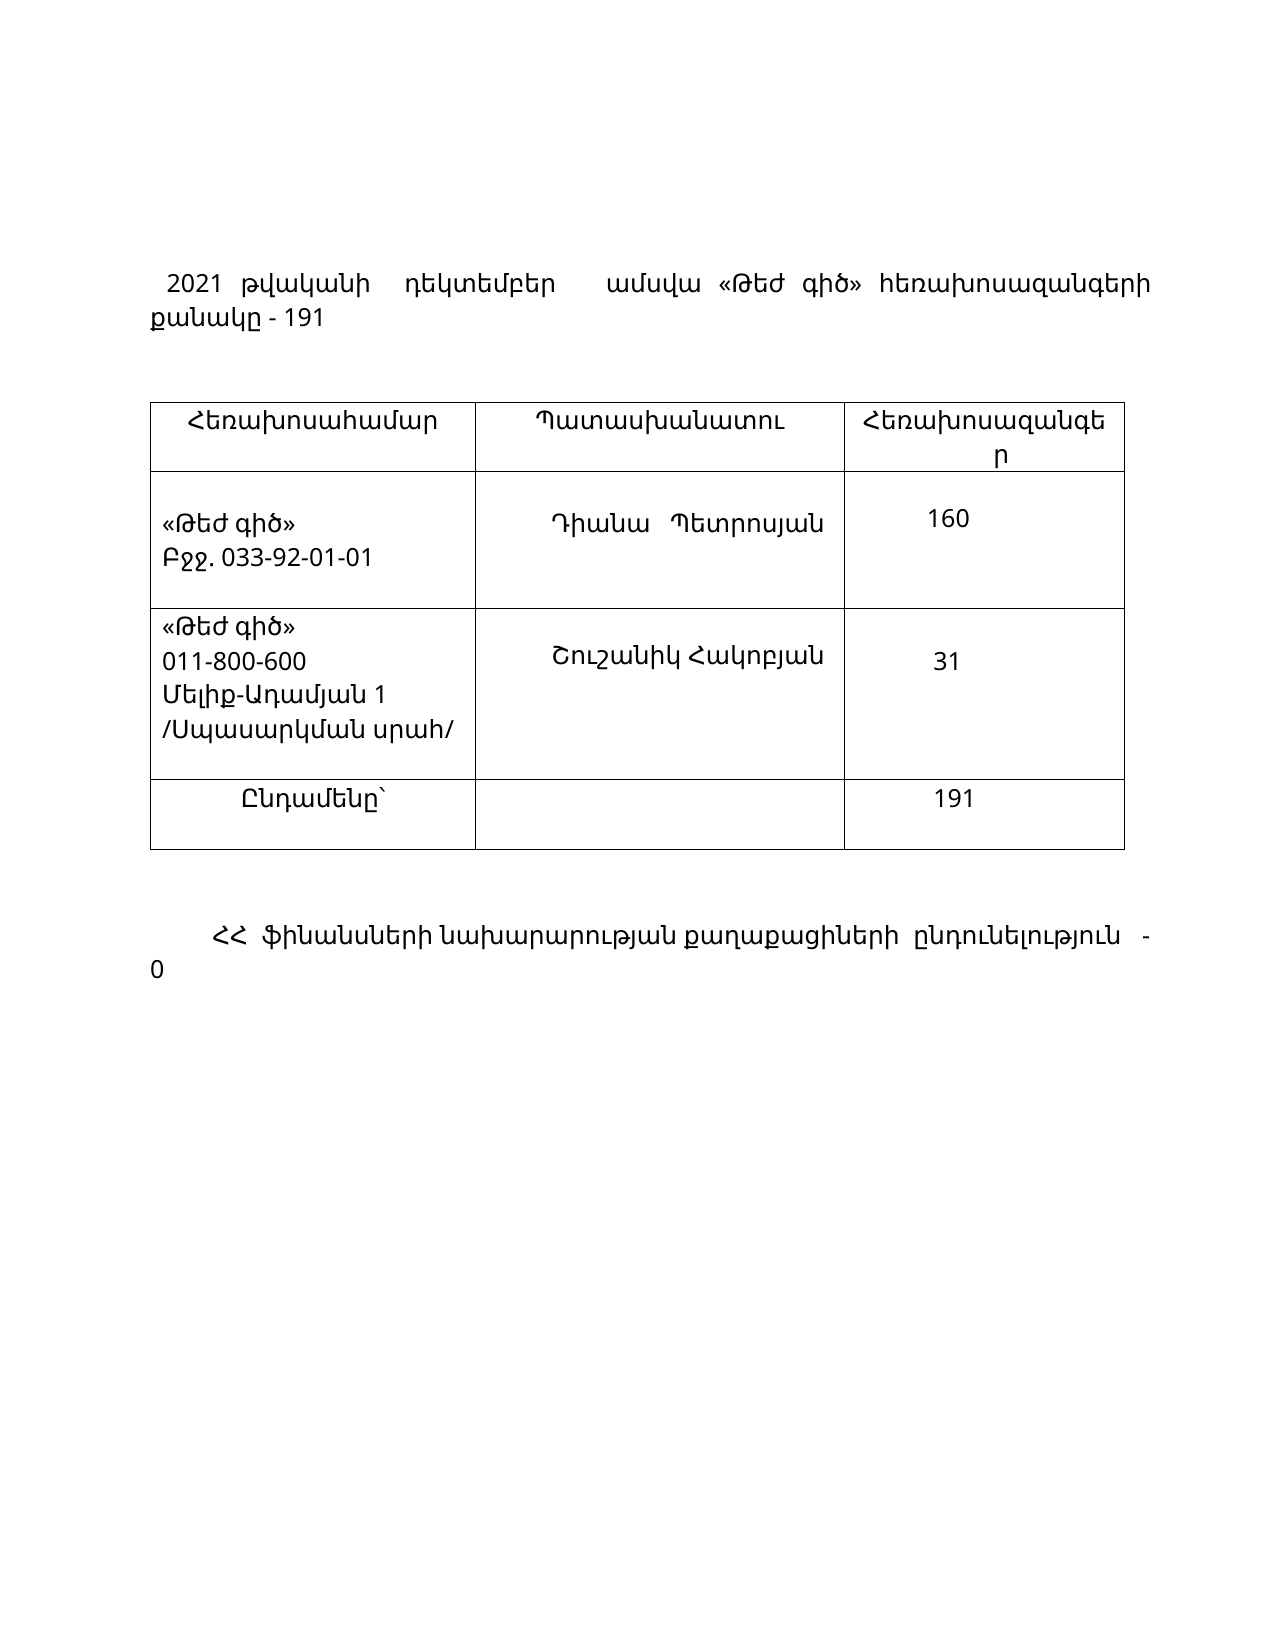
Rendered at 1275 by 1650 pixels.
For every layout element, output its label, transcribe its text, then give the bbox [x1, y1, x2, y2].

text 2021 թվականի դեկտեմբեր ամսվա «Թեժ գիծ» հեռախոսազանգերի քանակը - 191 [150, 265, 1152, 333]
table_cell 160 [845, 472, 1124, 608]
text ՀՀ ֆինանսների նախարարության քաղաքացիների ընդունելություն - 0 [150, 918, 1152, 986]
table_cell «Թեժ գիծ» Բջջ. 033-92-01-01 [151, 472, 475, 608]
table_header Հեռախոսահամար [151, 403, 475, 471]
table_header Հեռախոսազանգեր [845, 403, 1124, 471]
table_cell Շուշանիկ Հակոբյան [476, 609, 844, 779]
table_cell 191 [845, 780, 1124, 848]
table_cell Դիանա Պետրոսյան [476, 472, 844, 608]
table_cell «Թեժ գիծ» 011-800-600 Մելիք-Ադամյան 1 /Սպասարկման սրահ/ [151, 609, 475, 779]
table_cell 31 [845, 609, 1124, 779]
table_cell [476, 780, 844, 848]
table_header Պատասխանատու [476, 403, 844, 471]
table_cell Ընդամենը՝ [151, 780, 475, 848]
